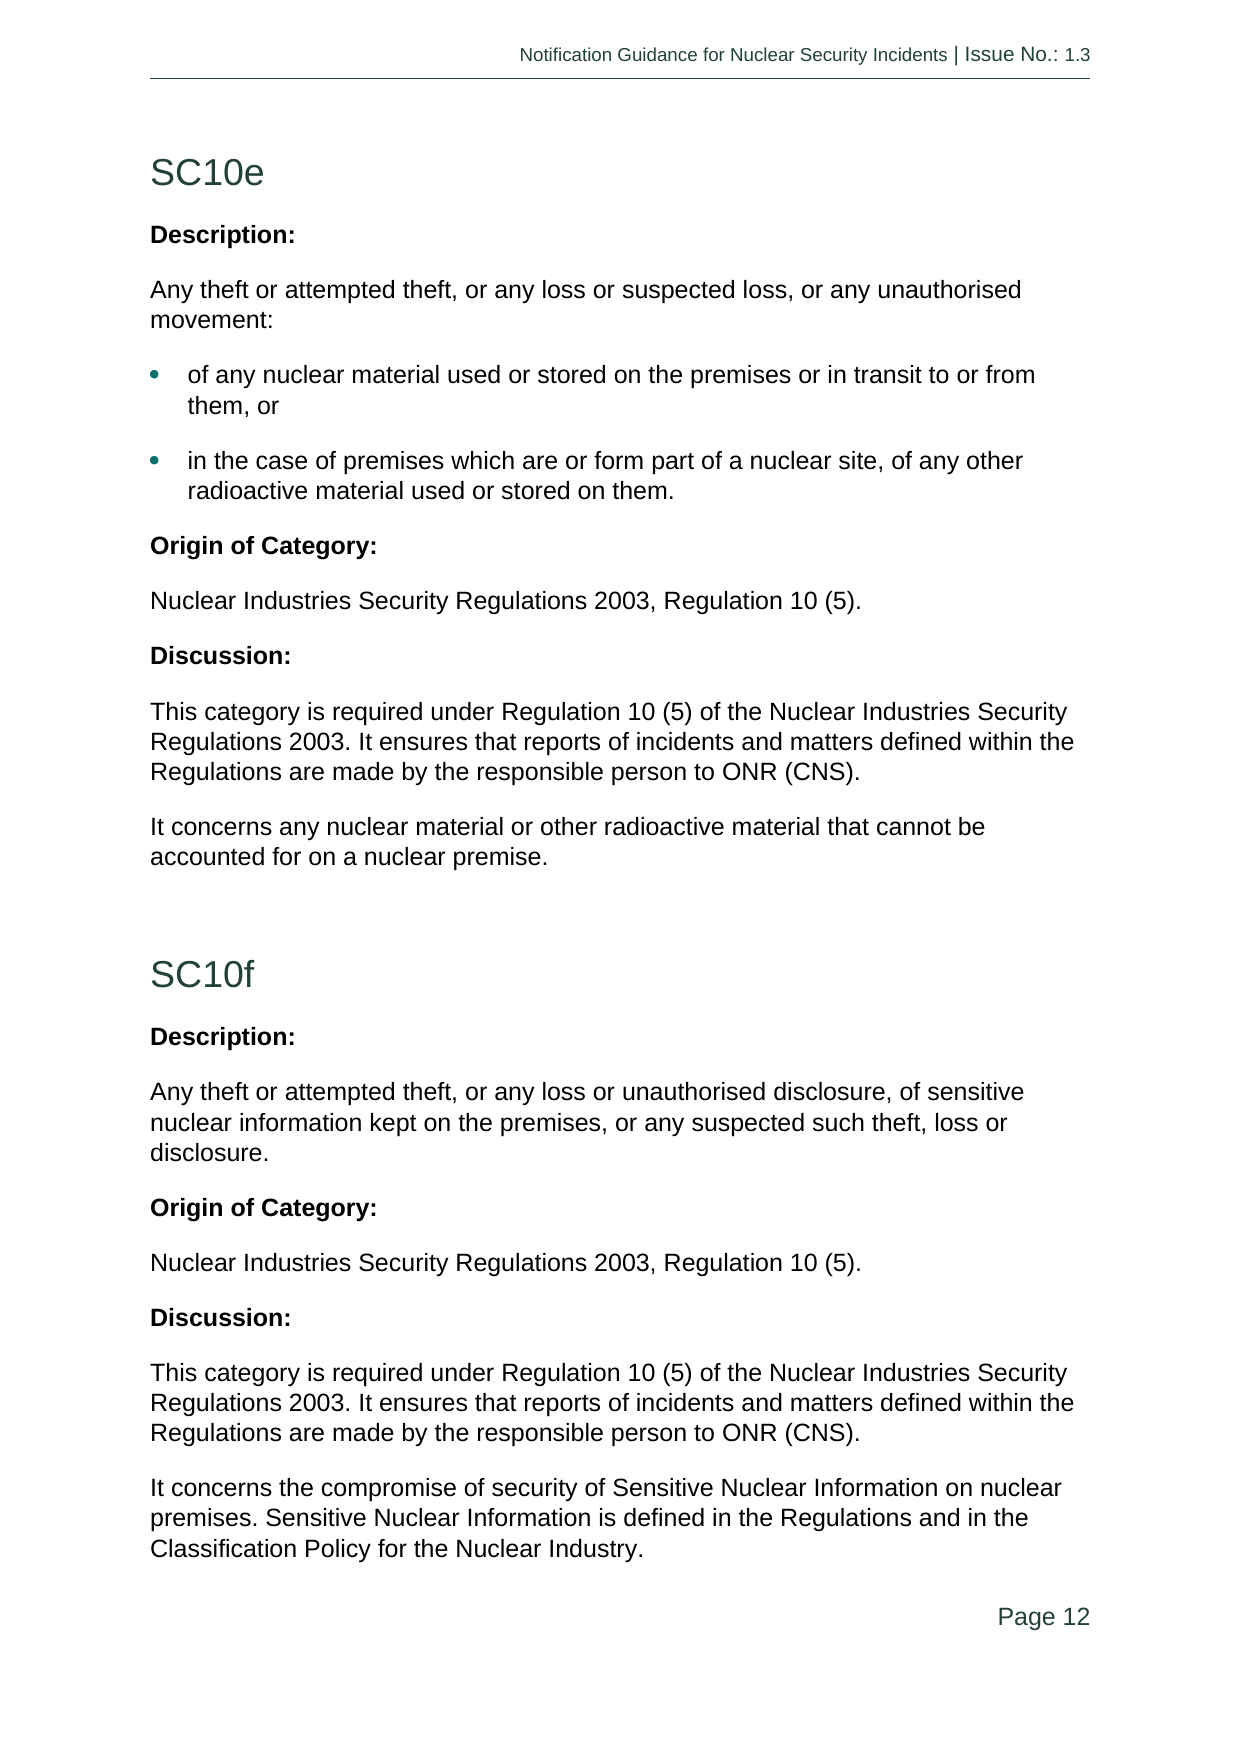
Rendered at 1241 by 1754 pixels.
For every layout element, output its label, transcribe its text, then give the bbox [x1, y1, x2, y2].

subtitle SC10e [150, 150, 1090, 193]
subtitle SC10f [150, 952, 1090, 995]
text Description: [150, 220, 1090, 249]
list of any nuclear material used or stored on the premises or in transit to or from them, or [150, 361, 1090, 419]
list in the case of premises which are or form part of a nuclear site, of any other radioactive material used or stored on them. [150, 446, 1090, 505]
text It concerns any nuclear material or other radioactive material that cannot be accounted for on a nuclear premise. [150, 812, 1090, 871]
text Origin of Category: [150, 531, 1090, 560]
text It concerns the compromise of security of Sensitive Nuclear Information on nuclear premises. Sensitive Nuclear Information is defined in the Regulations and in the Classification Policy for the Nuclear Industry. [150, 1473, 1090, 1562]
text Any theft or attempted theft, or any loss or unauthorised disclosure, of sensitive nuclear information kept on the premises, or any suspected such theft, loss or disclosure. [150, 1077, 1090, 1166]
text Description: [150, 1022, 1090, 1051]
text Nuclear Industries Security Regulations 2003, Regulation 10 (5). [150, 1248, 1090, 1277]
text Discussion: [150, 641, 1090, 670]
text Discussion: [150, 1303, 1090, 1332]
text Nuclear Industries Security Regulations 2003, Regulation 10 (5). [150, 586, 1090, 615]
text Any theft or attempted theft, or any loss or suspected loss, or any unauthorised movement: [150, 275, 1090, 334]
text Origin of Category: [150, 1193, 1090, 1221]
